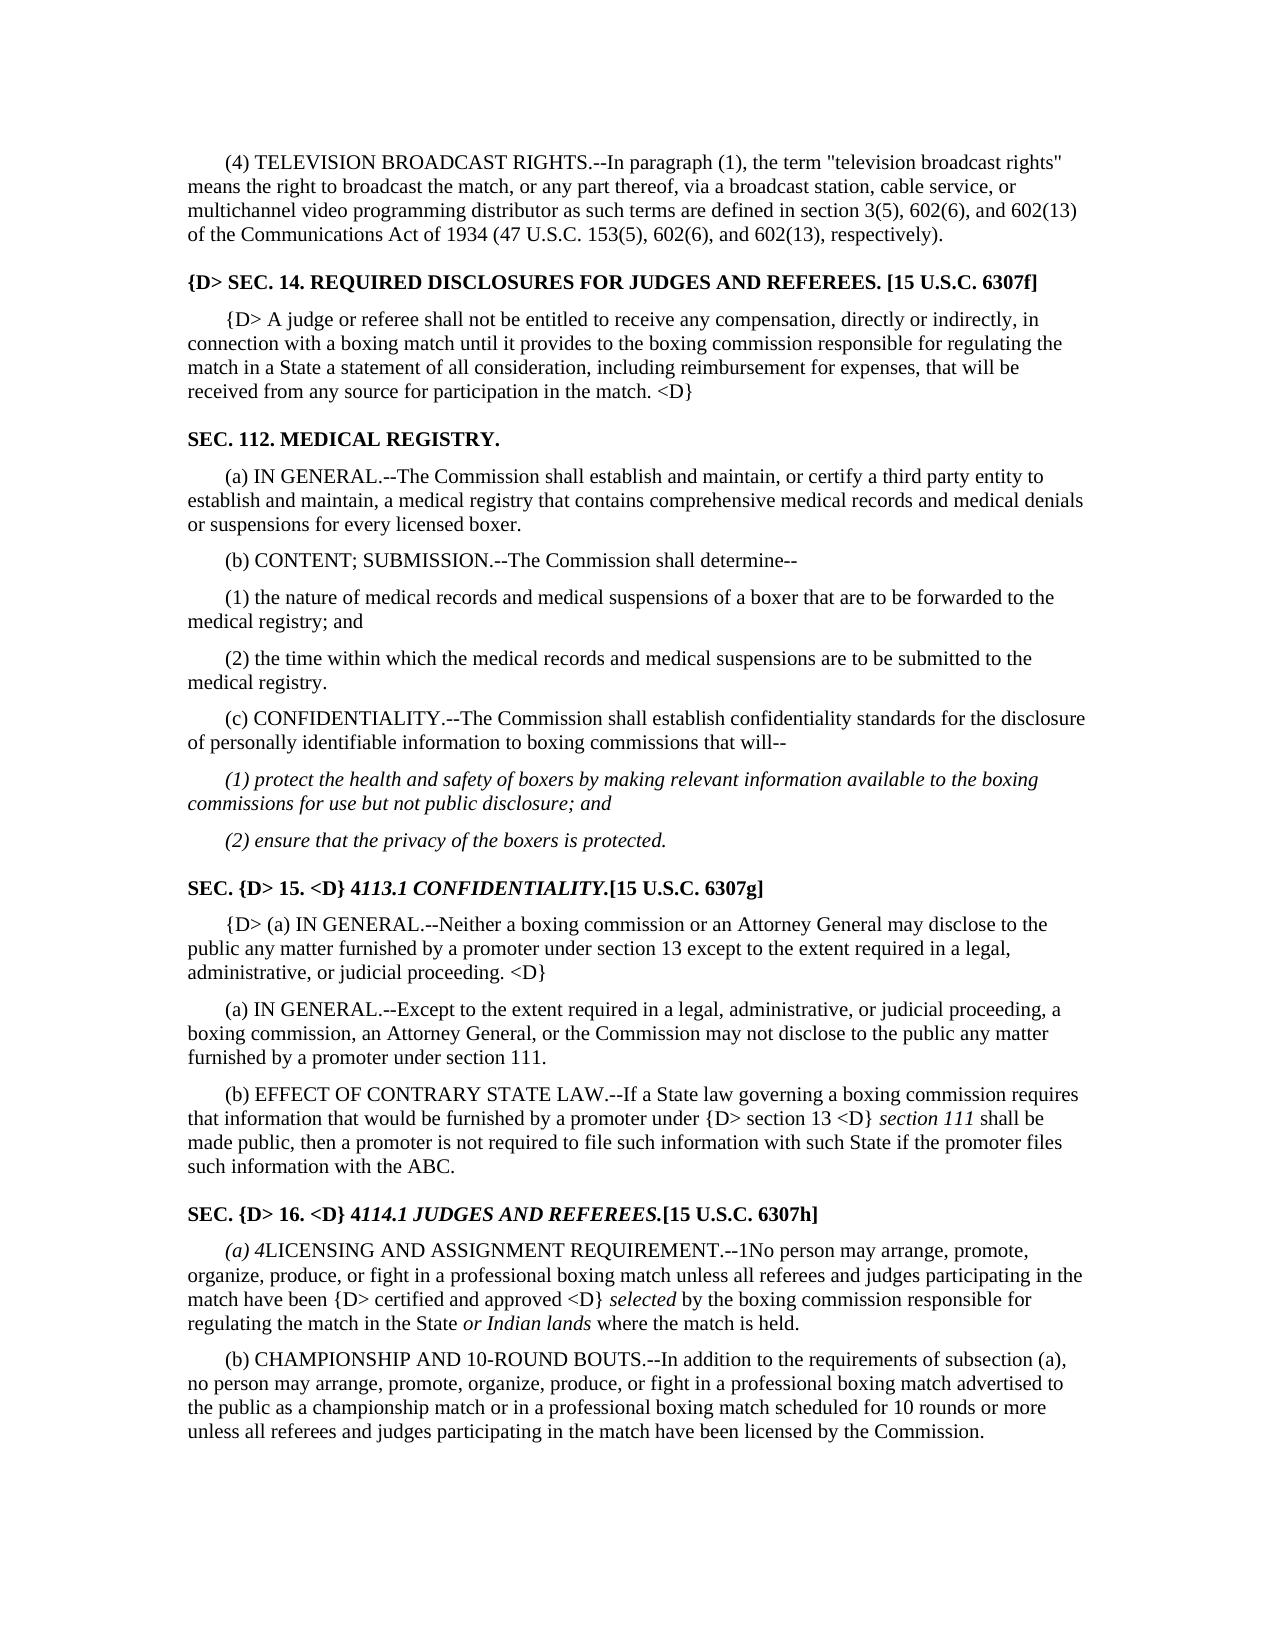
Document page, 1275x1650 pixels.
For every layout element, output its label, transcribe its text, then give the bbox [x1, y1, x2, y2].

text {D> SEC. 14. REQUIRED DISCLOSURES FOR JUDGES AND REFEREES. [15 U.S.C. 6307f] [187, 270, 1087, 294]
text {D> (a) IN GENERAL.--Neither a boxing commission or an Attorney General may disclose to the public any matter furnished by a promoter under section 13 except to the extent required in a legal, administrative, or judicial proceeding. <D} [187, 912, 1087, 984]
text (1) protect the health and safety of boxers by making relevant information available to the boxing commissions for use but not public disclosure; and [187, 767, 1087, 815]
text {D> A judge or referee shall not be entitled to receive any compensation, directly or indirectly, in connection with a boxing match until it provides to the boxing commission responsible for regulating the match in a State a statement of all consideration, including reimbursement for expenses, that will be received from any source for participation in the match. <D} [187, 307, 1087, 403]
text (a) IN GENERAL.--The Commission shall establish and maintain, or certify a third party entity to establish and maintain, a medical registry that contains comprehensive medical records and medical denials or suspensions for every licensed boxer. [187, 464, 1087, 536]
text (2) the time within which the medical records and medical suspensions are to be submitted to the medical registry. [187, 646, 1087, 694]
text (b) EFFECT OF CONTRARY STATE LAW.--If a State law governing a boxing commission requires that information that would be furnished by a promoter under {D> section 13 <D} section 111 shall be made public, then a promoter is not required to file such information with such State if the promoter files such information with the ABC. [187, 1082, 1087, 1178]
text (4) TELEVISION BROADCAST RIGHTS.--In paragraph (1), the term "television broadcast rights" means the right to broadcast the match, or any part thereof, via a broadcast station, cable service, or multichannel video programming distributor as such terms are defined in section 3(5), 602(6), and 602(13) of the Communications Act of 1934 (47 U.S.C. 153(5), 602(6), and 602(13), respectively). [187, 150, 1087, 246]
text (1) the nature of medical records and medical suspensions of a boxer that are to be forwarded to the medical registry; and [187, 585, 1087, 633]
text (b) CONTENT; SUBMISSION.--The Commission shall determine-- [187, 548, 1087, 572]
text (c) CONFIDENTIALITY.--The Commission shall establish confidentiality standards for the disclosure of personally identifiable information to boxing commissions that will-- [187, 706, 1087, 754]
text (a) IN GENERAL.--Except to the extent required in a legal, administrative, or judicial proceeding, a boxing commission, an Attorney General, or the Commission may not disclose to the public any matter furnished by a promoter under section 111. [187, 997, 1087, 1069]
text (b) CHAMPIONSHIP AND 10-ROUND BOUTS.--In addition to the requirements of subsection (a), no person may arrange, promote, organize, produce, or fight in a professional boxing match advertised to the public as a championship match or in a professional boxing match scheduled for 10 rounds or more unless all referees and judges participating in the match have been licensed by the Commission. [187, 1347, 1087, 1443]
text SEC. {D> 15. <D} 4113.1 CONFIDENTIALITY.[15 U.S.C. 6307g] [187, 876, 1087, 900]
text (a) 4LICENSING AND ASSIGNMENT REQUIREMENT.--1No person may arrange, promote, organize, produce, or fight in a professional boxing match unless all referees and judges participating in the match have been {D> certified and approved <D} selected by the boxing commission responsible for regulating the match in the State or Indian lands where the match is held. [187, 1238, 1087, 1335]
text SEC. {D> 16. <D} 4114.1 JUDGES AND REFEREES.[15 U.S.C. 6307h] [187, 1202, 1087, 1226]
text SEC. 112. MEDICAL REGISTRY. [187, 427, 1087, 451]
text (2) ensure that the privacy of the boxers is protected. [187, 827, 1087, 852]
